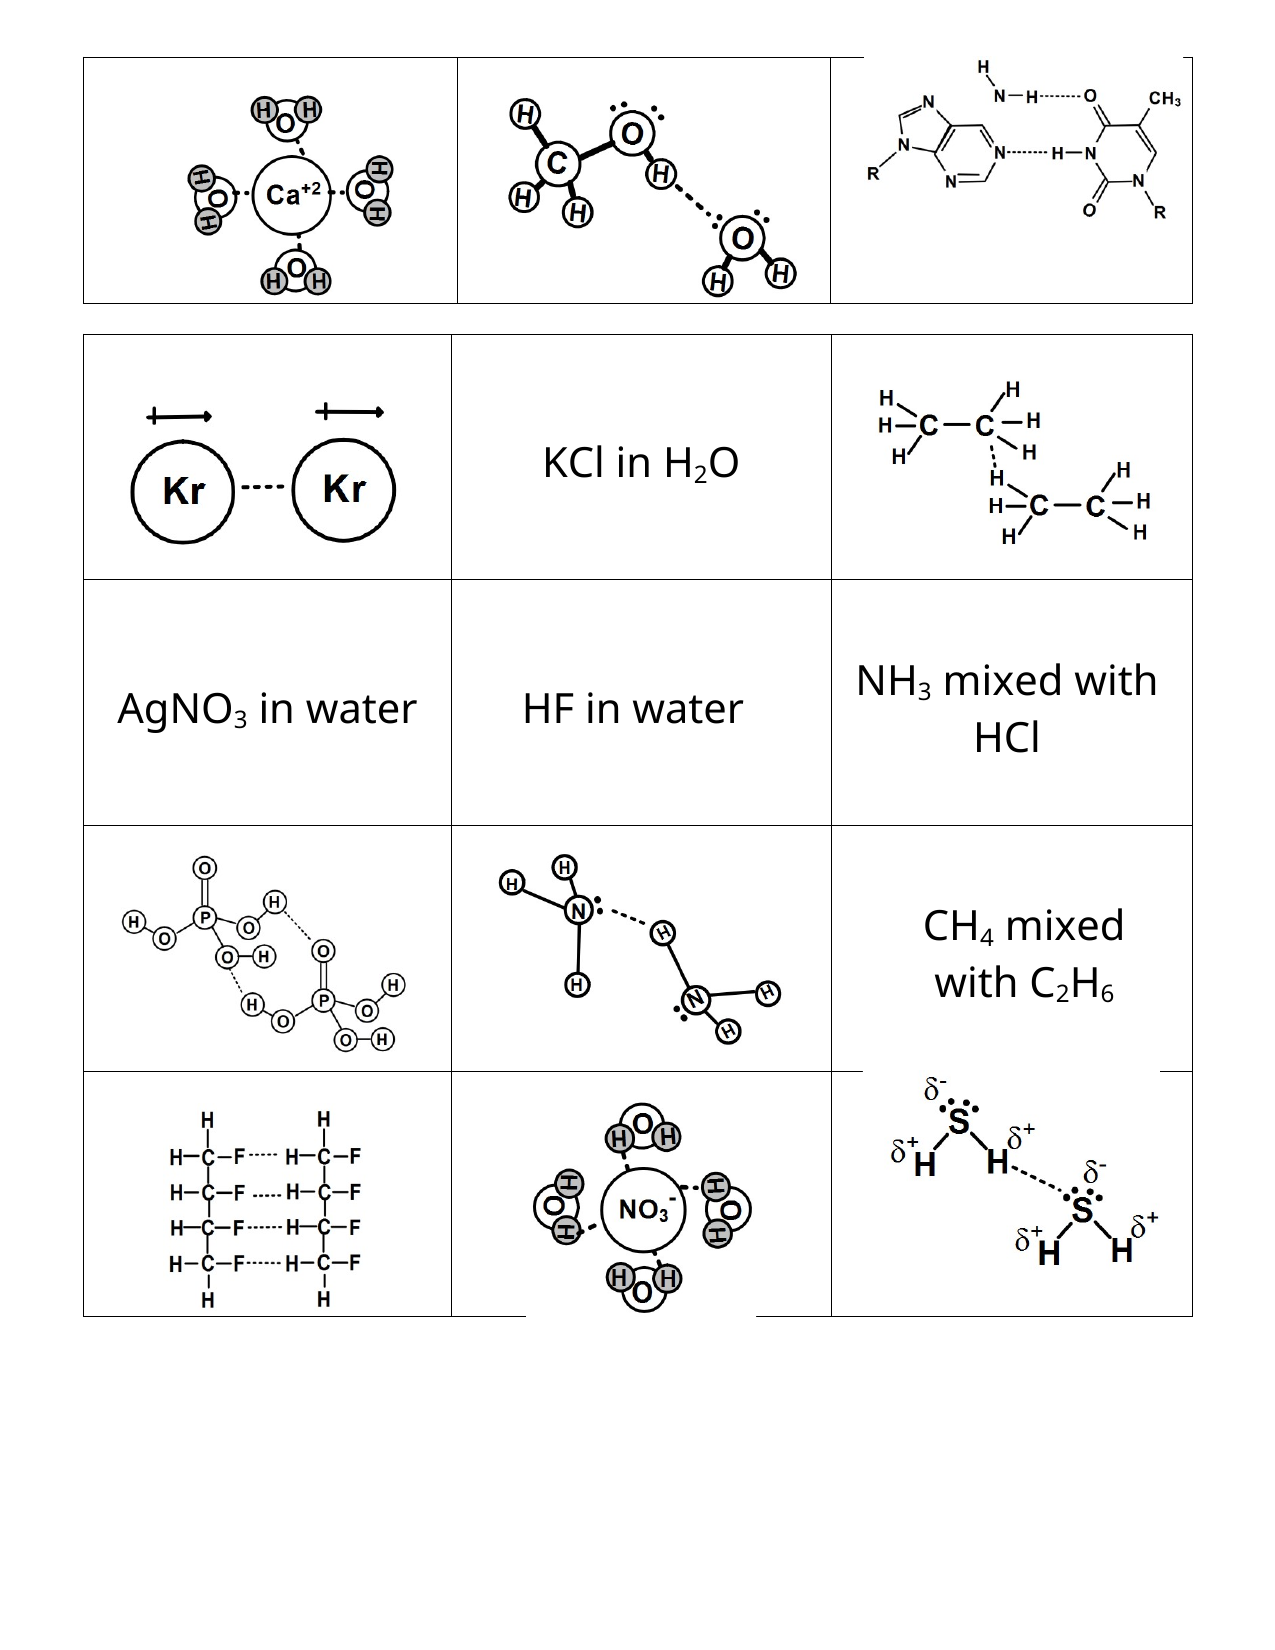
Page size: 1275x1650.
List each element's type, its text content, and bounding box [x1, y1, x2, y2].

picture [183, 88, 396, 302]
picture [114, 852, 408, 1054]
table_cell AgNO3 in water [84, 580, 451, 825]
picture [480, 90, 810, 302]
table_cell [84, 58, 457, 302]
table_header [832, 335, 1192, 579]
table_header KCl in H2O [452, 335, 831, 579]
table_header [84, 335, 451, 579]
table_cell [832, 1072, 1192, 1316]
table_cell CH4 mixed with C2H6 [832, 826, 1192, 1071]
picture [865, 370, 1167, 557]
table_cell [452, 826, 831, 1071]
table_cell [458, 58, 830, 302]
picture [862, 1070, 1160, 1277]
picture [120, 395, 414, 551]
table_cell [831, 58, 1192, 302]
table_cell [84, 1072, 451, 1316]
table_cell [452, 1072, 831, 1316]
picture [488, 845, 794, 1068]
picture [526, 1098, 757, 1317]
table_cell [84, 826, 451, 1071]
picture [864, 56, 1184, 224]
picture [163, 1103, 371, 1315]
table_cell NH3 mixed with HCl [832, 580, 1192, 825]
table_cell HF in water [452, 580, 831, 825]
